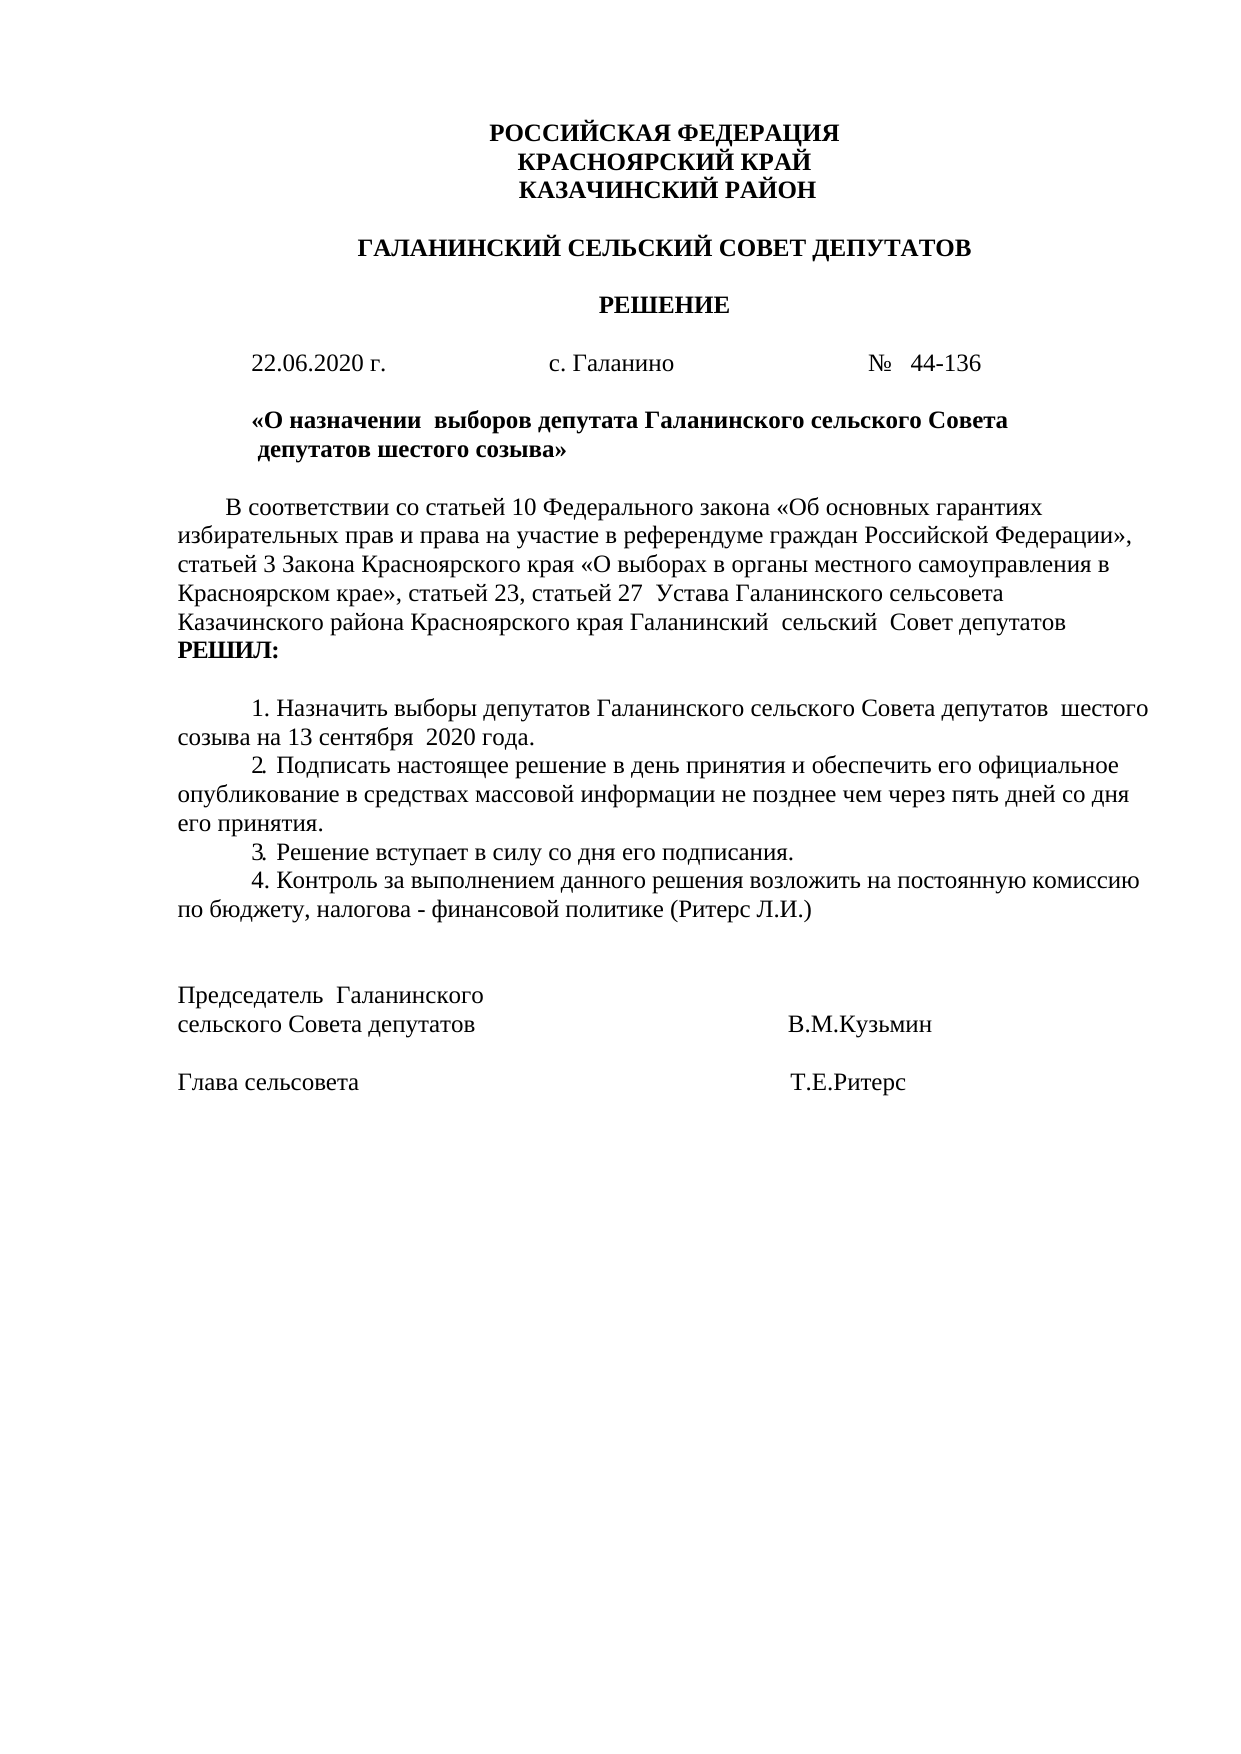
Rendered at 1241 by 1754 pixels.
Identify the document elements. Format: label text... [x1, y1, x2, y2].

text В соответствии со статьей 10 Федерального закона «Об основных гарантиях избирательных прав и права на участие в референдуме граждан Российской Федерации», статьей 3 Закона Красноярского края «О выборах в органы местного самоуправления в Красноярском крае», статьей 23, статьей 27 Устава Галанинского сельсовета Казачинского района Красноярского края Галанинский сельский Совет депутатов [177, 492, 1152, 636]
list Решение вступает в силу со дня его подписания. [177, 837, 1152, 866]
list Подписать настоящее решение в день принятия и обеспечить его официальное опубликование в средствах массовой информации не позднее чем через пять дней со дня его принятия. [177, 751, 1152, 837]
text депутатов шестого созыва» [177, 434, 1152, 463]
text Глава сельсовета Т.Е.Ритерс [177, 1067, 1152, 1096]
text сельского Совета депутатов В.М.Кузьмин [177, 1009, 1152, 1038]
text ГАЛАНИНСКИЙ СЕЛЬСКИЙ СОВЕТ ДЕПУТАТОВ [177, 233, 1152, 262]
text «О назначении выборов депутата Галанинского сельского Совета [177, 406, 1152, 434]
text КРАСНОЯРСКИЙ КРАЙ [177, 147, 1152, 176]
text 4. Контроль за выполнением данного решения возложить на постоянную комиссию по бюджету, налогова - финансовой политике (Ритерс Л.И.) [177, 866, 1152, 923]
list Назначить выборы депутатов Галанинского сельского Совета депутатов шестого созыва на 13 сентября 2020 года. [177, 693, 1152, 751]
text Председатель Галанинского [177, 981, 1152, 1009]
text РЕШЕНИЕ [177, 291, 1152, 319]
text РОССИЙСКАЯ ФЕДЕРАЦИЯ [177, 118, 1152, 147]
text 22.06.2020 г. с. Галанино № 44-136 [177, 348, 1152, 377]
text КАЗАЧИНСКИЙ РАЙОН [177, 176, 1152, 204]
text РЕШИЛ: [177, 636, 1152, 664]
